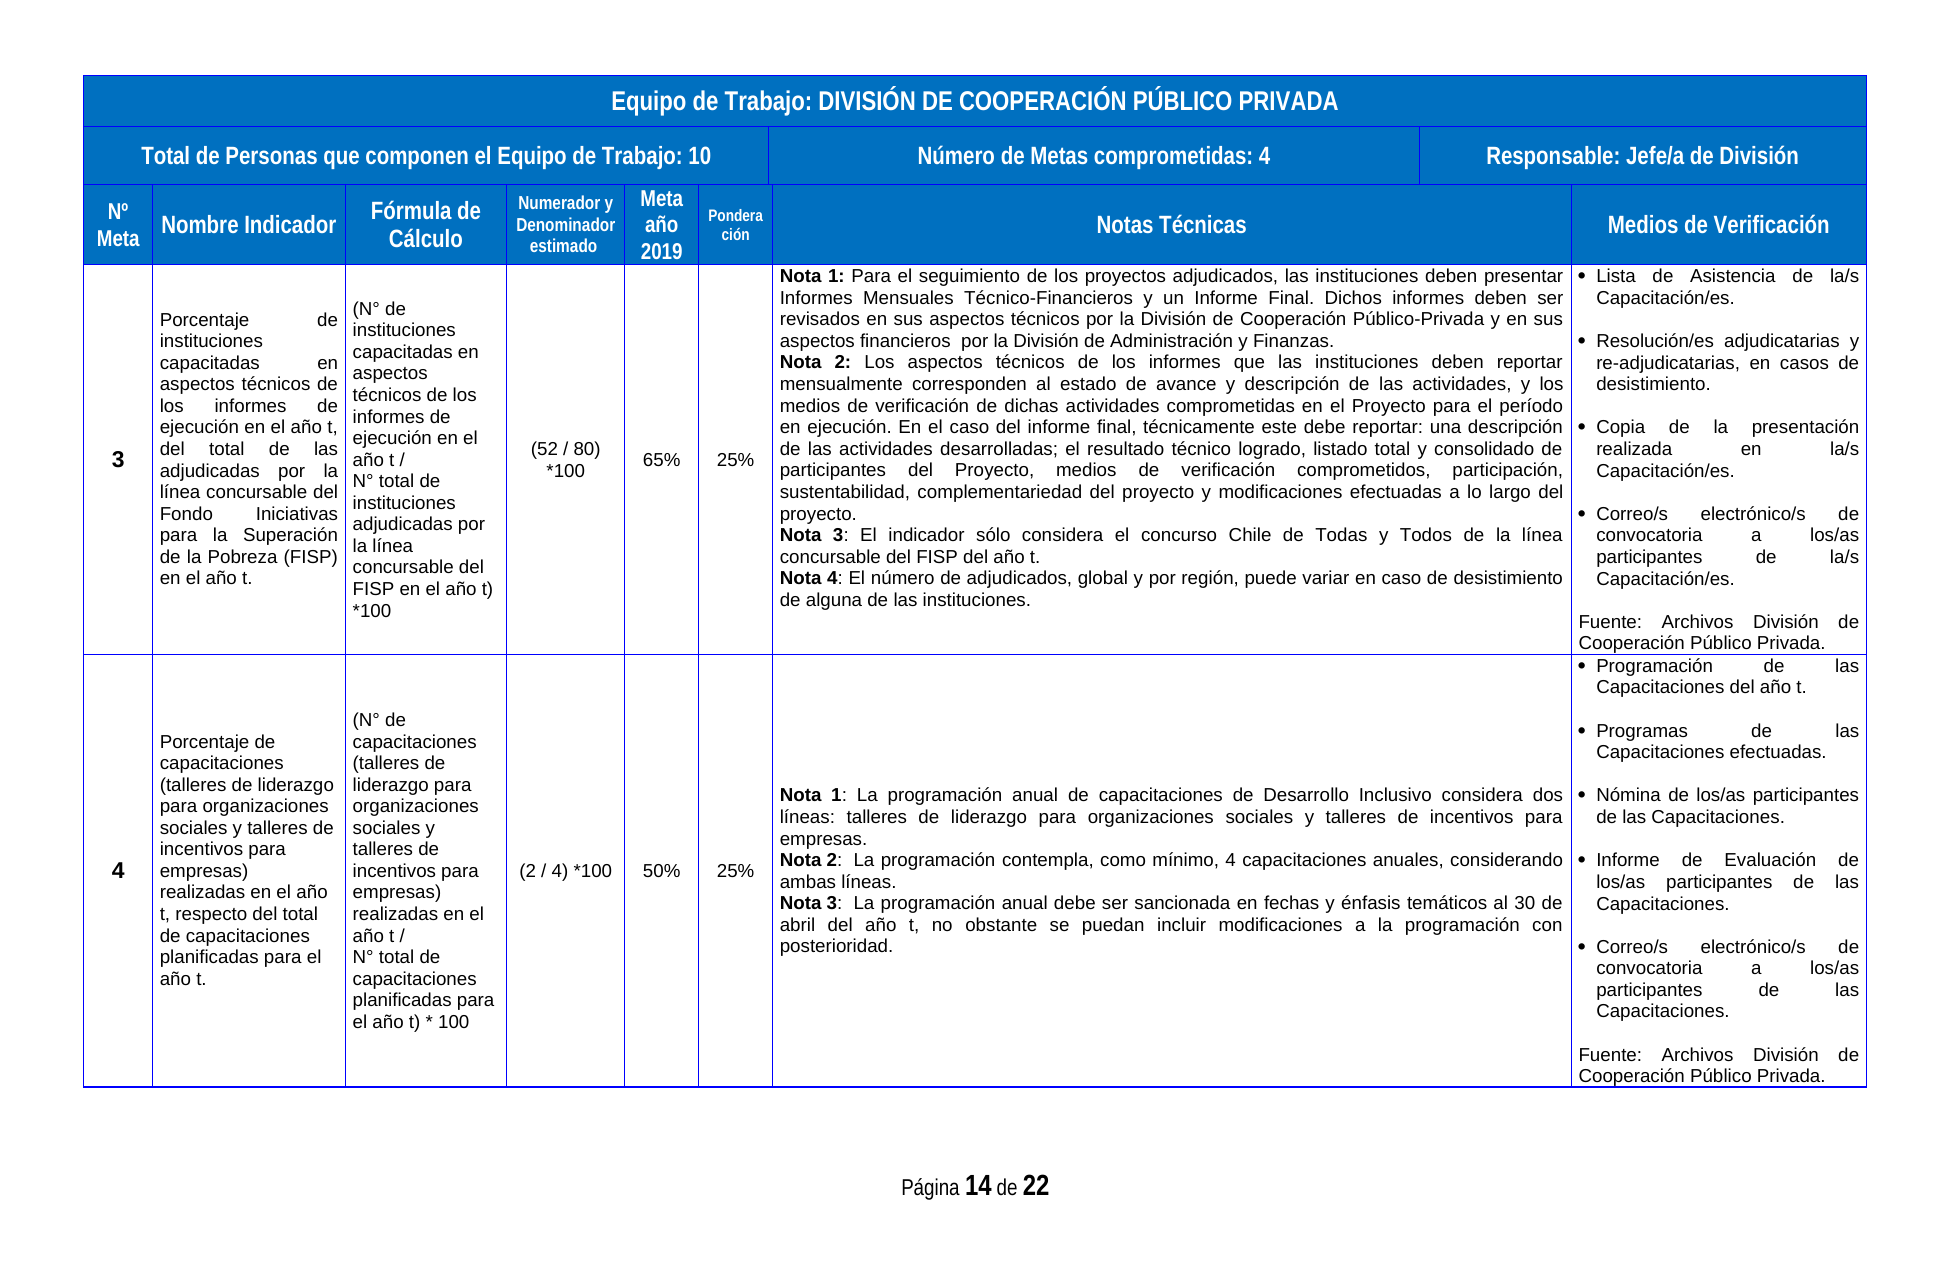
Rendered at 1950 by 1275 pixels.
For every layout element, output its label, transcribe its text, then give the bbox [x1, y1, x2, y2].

table_cell Responsable: Jefe/a de División [1420, 127, 1866, 184]
table_cell Nº Meta [84, 185, 152, 264]
table_cell 4 [84, 655, 152, 1086]
table_cell Nombre Indicador [153, 185, 345, 264]
table_cell Fórmula de Cálculo [346, 185, 506, 264]
table_cell (2 / 4) *100 [507, 655, 624, 1086]
table_cell (N° de instituciones capacitadas en aspectos técnicos de los informes de ejecución en el año t / N° total de instituciones adjudicadas por la línea concursable del FISP en el año t) *100 [346, 265, 506, 654]
table_cell Número de Metas comprometidas: 4 [769, 127, 1419, 184]
table_cell Notas Técnicas [773, 185, 1571, 264]
table_cell (N° de capacitaciones (talleres de liderazgo para organizaciones sociales y talleres de incentivos para empresas) realizadas en el año t / N° total de capacitaciones planificadas para el año t) * 100 [346, 655, 506, 1086]
table_cell 25% [699, 655, 772, 1086]
table_cell Porcentaje de instituciones capacitadas en aspectos técnicos de los informes de ejecución en el año t, del total de las adjudicadas por la línea concursable del Fondo Iniciativas para la Superación de la Pobreza (FISP) en el año t. [153, 265, 345, 654]
table_cell 3 [84, 265, 152, 654]
table_cell Programación de las Capacitaciones del año t. Programas de las Capacitaciones efectuadas. Nómina de los/as participantes de las Capacitaciones. Informe de Evaluación de los/as participantes de las Capacitaciones. Correo/s electrónico/s de convocatoria a los/as participantes de las Capacitaciones. Fuente: Archivos División de Cooperación Público Privada. [1572, 655, 1866, 1086]
table_cell 50% [625, 655, 698, 1086]
table_cell Ponderación [699, 185, 772, 264]
table_cell Porcentaje de capacitaciones (talleres de liderazgo para organizaciones sociales y talleres de incentivos para empresas) realizadas en el año t, respecto del total de capacitaciones planificadas para el año t. [153, 655, 345, 1086]
table_cell Lista de Asistencia de la/s Capacitación/es. Resolución/es adjudicatarias y re-adjudicatarias, en casos de desistimiento. Copia de la presentación realizada en la/s Capacitación/es. Correo/s electrónico/s de convocatoria a los/as participantes de la/s Capacitación/es. Fuente: Archivos División de Cooperación Público Privada. [1572, 265, 1866, 654]
table_cell Nota 1: La programación anual de capacitaciones de Desarrollo Inclusivo considera dos líneas: talleres de liderazgo para organizaciones sociales y talleres de incentivos para empresas. Nota 2: La programación contempla, como mínimo, 4 capacitaciones anuales, considerando ambas líneas. Nota 3: La programación anual debe ser sancionada en fechas y énfasis temáticos al 30 de abril del año t, no obstante se puedan incluir modificaciones a la programación con posterioridad. [773, 655, 1571, 1086]
table_cell Meta año 2019 [625, 185, 698, 264]
table_cell (52 / 80) *100 [507, 265, 624, 654]
table_cell 25% [699, 265, 772, 654]
table_cell 65% [625, 265, 698, 654]
table_cell Total de Personas que componen el Equipo de Trabajo: 10 [84, 127, 768, 184]
table_header Equipo de Trabajo: DIVISIÓN DE COOPERACIÓN PÚBLICO PRIVADA [84, 76, 1866, 126]
table_cell Nota 1: Para el seguimiento de los proyectos adjudicados, las instituciones deben presentar Informes Mensuales Técnico-Financieros y un Informe Final. Dichos informes deben ser revisados en sus aspectos técnicos por la División de Cooperación Público-Privada y en sus aspectos financieros por la División de Administración y Finanzas. Nota 2: Los aspectos técnicos de los informes que las instituciones deben reportar mensualmente corresponden al estado de avance y descripción de las actividades, y los medios de verificación de dichas actividades comprometidas en el Proyecto para el período en ejecución. En el caso del informe final, técnicamente este debe reportar: una descripción de las actividades desarrolladas; el resultado técnico logrado, listado total y consolidado de participantes del Proyecto, medios de verificación comprometidos, participación, sustentabilidad, complementariedad del proyecto y modificaciones efectuadas a lo largo del proyecto. Nota 3: El indicador sólo considera el concurso Chile de Todas y Todos de la línea concursable del FISP del año t. Nota 4: El número de adjudicados, global y por región, puede variar en caso de desistimiento de alguna de las instituciones. [773, 265, 1571, 654]
table_cell Numerador y Denominador estimado [507, 185, 624, 264]
table_cell Medios de Verificación [1572, 185, 1866, 264]
